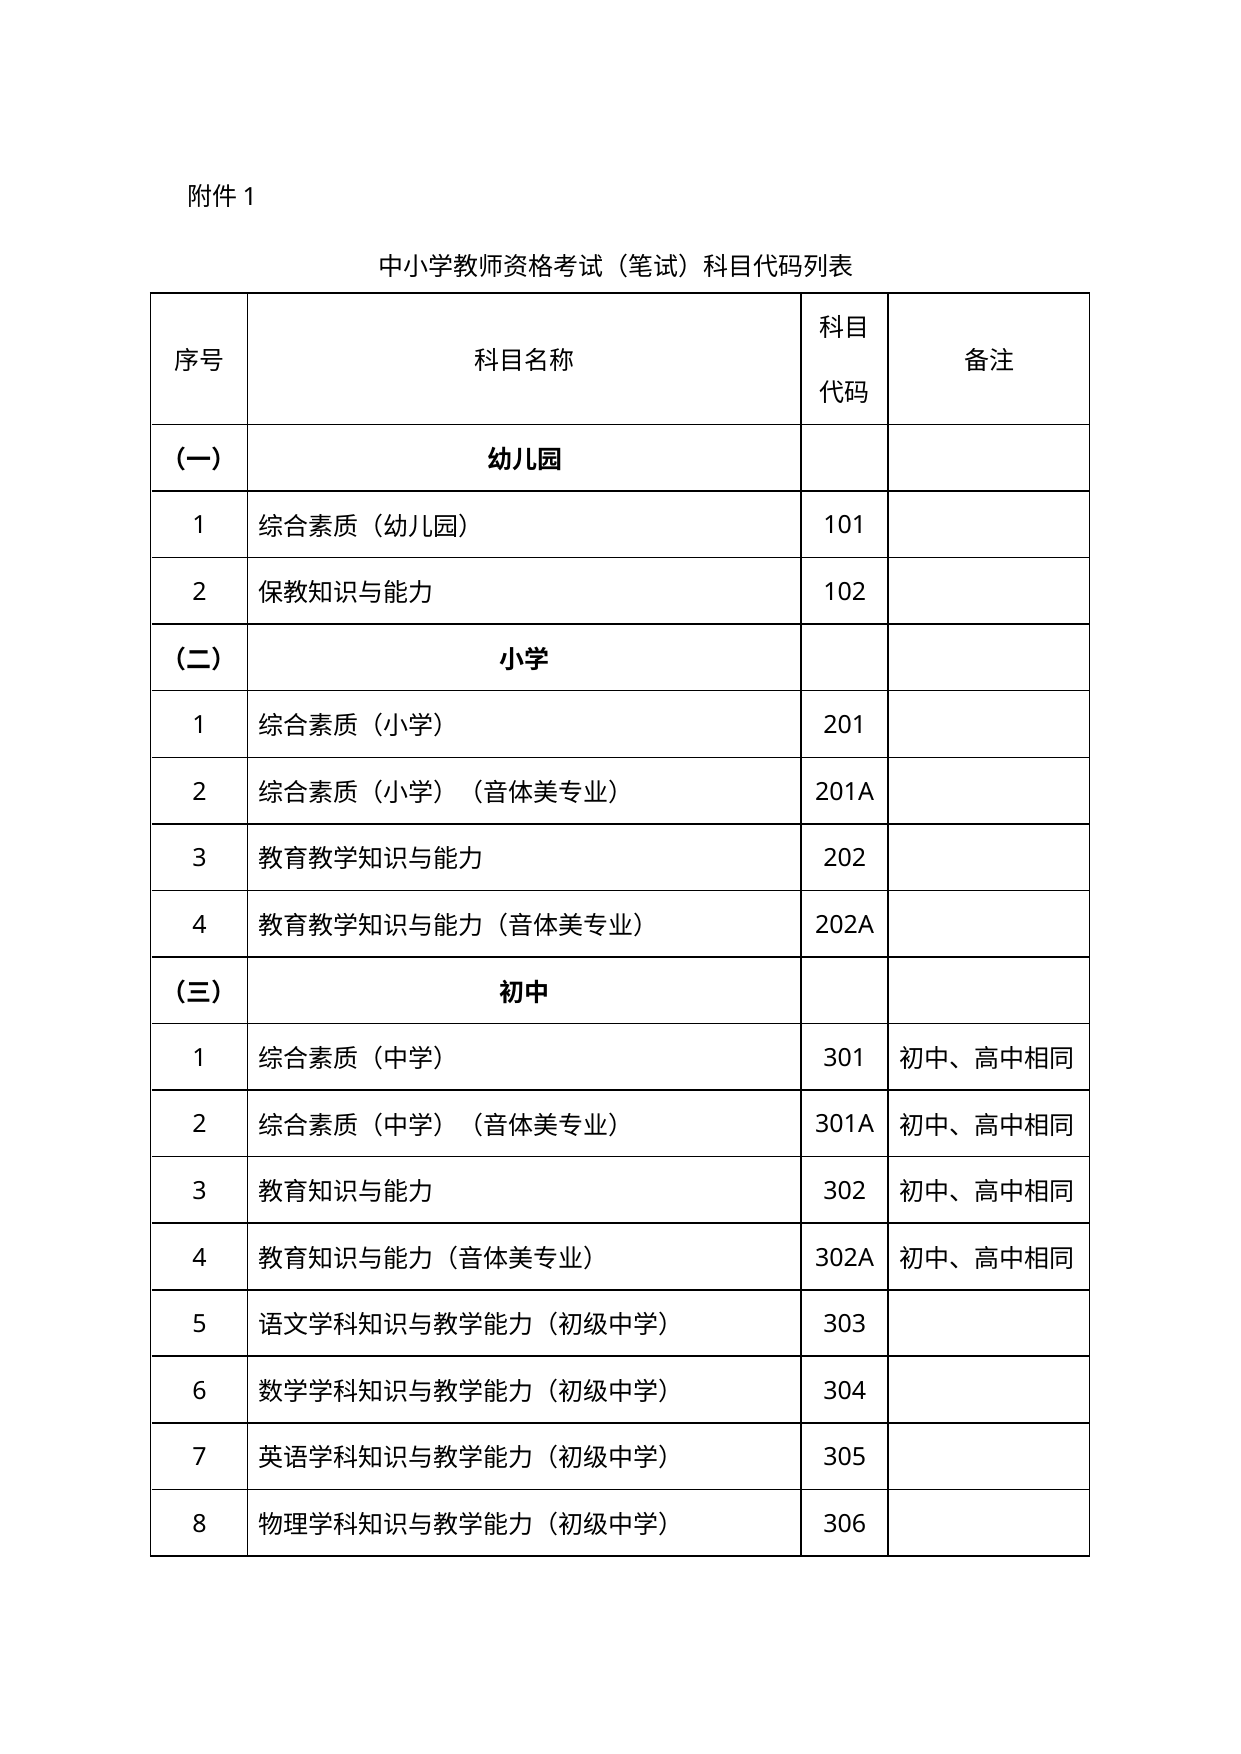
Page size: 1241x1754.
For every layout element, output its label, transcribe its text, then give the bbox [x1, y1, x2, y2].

table_cell [889, 1357, 1089, 1422]
table_cell 初中、高中相同 [889, 1024, 1089, 1089]
table_cell 综合素质（中学） [248, 1024, 800, 1089]
table_cell 201A [802, 758, 887, 823]
table_cell 综合素质（中学）（音体美专业） [248, 1091, 800, 1156]
table_cell 综合素质（小学）（音体美专业） [248, 758, 800, 823]
table_cell 幼儿园 [248, 425, 800, 490]
table_cell [889, 1424, 1089, 1488]
table_cell 102 [802, 558, 887, 623]
table_cell 202A [802, 891, 887, 956]
table_cell [889, 625, 1089, 690]
table_cell 303 [802, 1291, 887, 1355]
table_cell 7 [151, 1423, 247, 1488]
table_cell 2 [151, 758, 247, 823]
table_cell 初中、高中相同 [889, 1157, 1089, 1222]
table_cell 3 [151, 824, 247, 889]
table_cell 初中、高中相同 [889, 1224, 1089, 1289]
table_cell （二） [151, 624, 247, 690]
table_cell [802, 425, 887, 490]
table_cell [802, 958, 887, 1023]
table_cell （三） [151, 957, 247, 1023]
table_cell 教育知识与能力 [248, 1157, 800, 1222]
table_cell 综合素质（小学） [248, 691, 800, 756]
table_cell [889, 891, 1089, 956]
table_cell 语文学科知识与教学能力（初级中学） [248, 1291, 800, 1355]
table_header 备注 [889, 294, 1089, 423]
table_cell [889, 758, 1089, 823]
table_cell 301A [802, 1091, 887, 1156]
table_cell 综合素质（幼儿园） [248, 492, 800, 557]
table_cell （一） [151, 425, 247, 490]
table_cell 物理学科知识与教学能力（初级中学） [248, 1490, 800, 1555]
table_header 科目 代码 [802, 294, 887, 423]
table_header 科目名称 [248, 294, 800, 423]
table_cell 2 [151, 558, 247, 623]
table_cell 305 [802, 1424, 887, 1488]
table_cell 202 [802, 825, 887, 889]
table_cell 301 [802, 1024, 887, 1089]
table_cell 教育教学知识与能力 [248, 825, 800, 889]
table_cell 302 [802, 1157, 887, 1222]
table_cell 教育知识与能力（音体美专业） [248, 1224, 800, 1289]
table_cell 1 [151, 691, 247, 756]
table_cell 初中、高中相同 [889, 1091, 1089, 1156]
table_cell 3 [151, 1157, 247, 1222]
table_cell 初中 [248, 958, 800, 1023]
table_cell 小学 [248, 625, 800, 690]
table_cell 302A [802, 1224, 887, 1289]
table_cell [889, 492, 1089, 557]
table_cell 英语学科知识与教学能力（初级中学） [248, 1424, 800, 1488]
table_cell 1 [151, 491, 247, 557]
table_cell 数学学科知识与教学能力（初级中学） [248, 1357, 800, 1422]
table_cell [889, 1291, 1089, 1355]
table_cell 1 [151, 1024, 247, 1089]
table_cell 保教知识与能力 [248, 558, 800, 623]
table_cell 101 [802, 492, 887, 557]
table_cell [889, 825, 1089, 889]
text 附件1 [187, 162, 1053, 227]
table_cell 2 [151, 1090, 247, 1156]
table_cell 306 [802, 1490, 887, 1555]
table_cell [889, 691, 1089, 756]
table_cell [889, 1490, 1089, 1555]
table_cell 4 [151, 891, 247, 956]
table_cell 201 [802, 691, 887, 756]
table_cell [802, 625, 887, 690]
table_cell [889, 558, 1089, 623]
table_cell 304 [802, 1357, 887, 1422]
table_cell [889, 425, 1089, 490]
table_cell [889, 958, 1089, 1023]
table_cell 4 [151, 1223, 247, 1289]
table_cell 教育教学知识与能力（音体美专业） [248, 891, 800, 956]
text 中小学教师资格考试（笔试）科目代码列表 [187, 227, 1053, 292]
table_cell 6 [151, 1356, 247, 1422]
table_cell 5 [151, 1290, 247, 1355]
table_header 序号 [151, 294, 247, 423]
table_cell 8 [151, 1490, 247, 1555]
